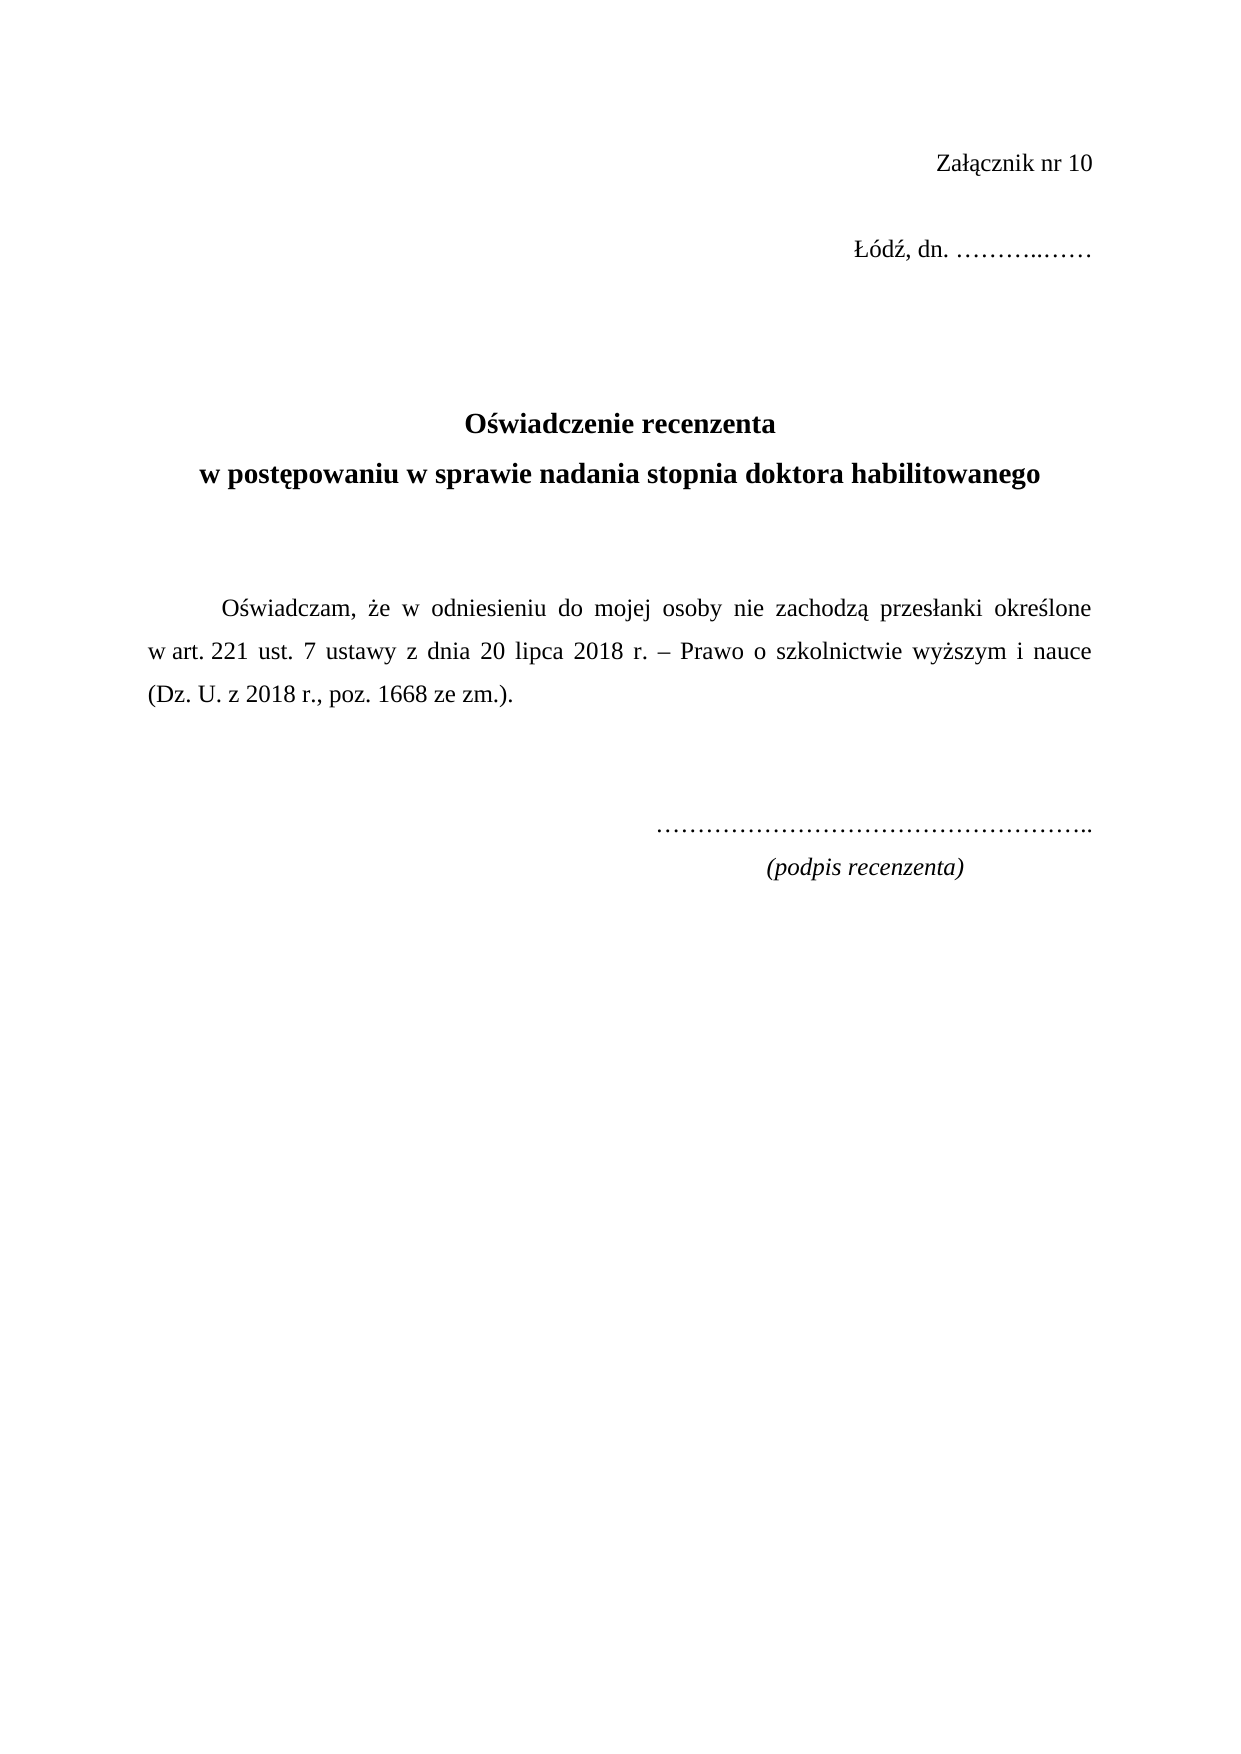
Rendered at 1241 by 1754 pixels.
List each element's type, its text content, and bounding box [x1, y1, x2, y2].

text Łódź, dn. ………..…… [148, 234, 1093, 263]
text Załącznik nr 10 [148, 148, 1093, 176]
text Oświadczam, że w odniesieniu do mojej osoby nie zachodzą przesłanki określone w art. 221 ust. 7 ustawy z dnia 20 lipca 2018 r. – Prawo o szkolnictwie wyższym i nauce (Dz. U. z 2018 r., poz. 1668 ze zm.). [148, 593, 1093, 708]
text Oświadczenie recenzenta [148, 406, 1093, 440]
text w postępowaniu w sprawie nadania stopnia doktora habilitowanego [148, 457, 1093, 490]
text …………………………………………….. [148, 809, 1093, 838]
text (podpis recenzenta) [148, 852, 1093, 881]
